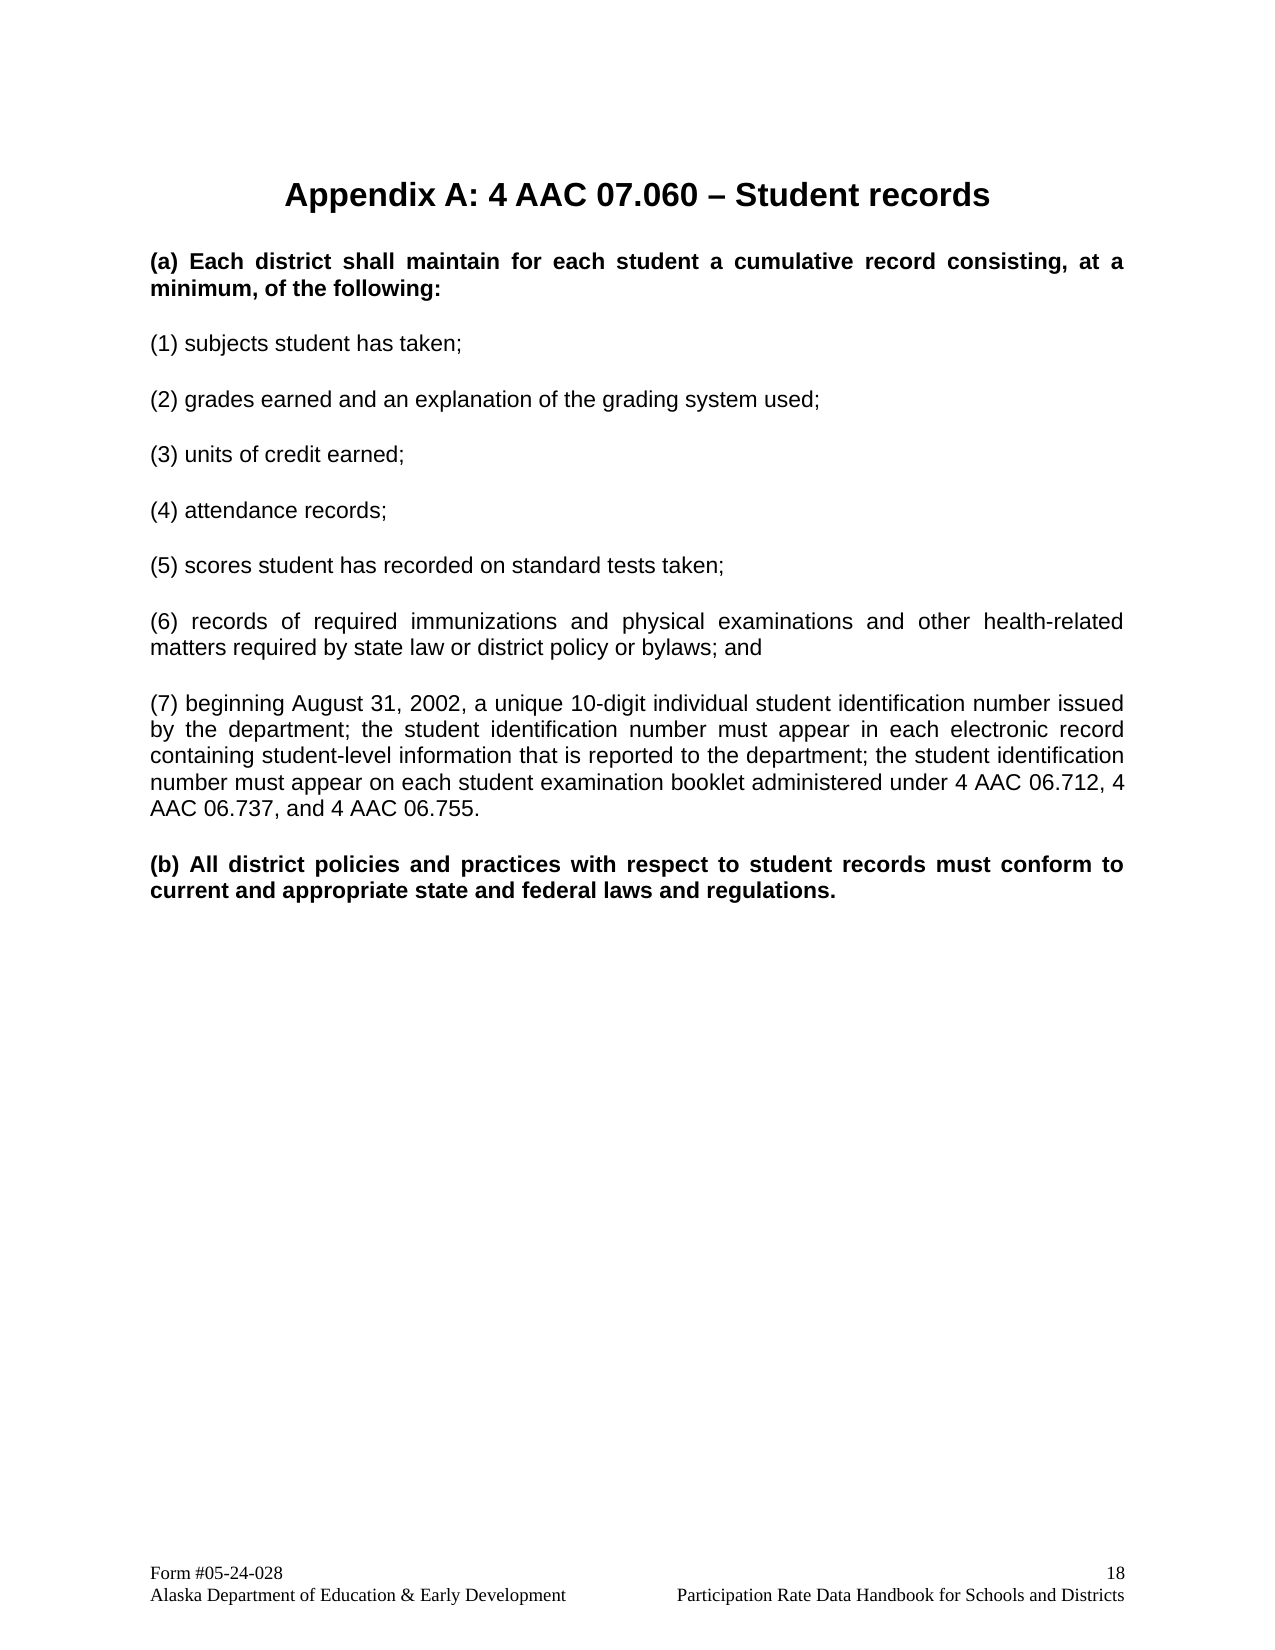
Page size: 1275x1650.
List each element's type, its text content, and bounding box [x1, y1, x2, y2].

text (a) Each district shall maintain for each student a cumulative record consisting, at a minimum, of the following: [150, 248, 1125, 301]
text (1) subjects student has taken; [150, 330, 1125, 357]
subtitle Appendix A: 4 AAC 07.060 – Student records [150, 175, 1125, 213]
text (3) units of credit earned; [150, 441, 1125, 468]
text (4) attendance records; [150, 497, 1125, 523]
text (b) All district policies and practices with respect to student records must conform to current and appropriate state and federal laws and regulations. [150, 851, 1125, 903]
text (5) scores student has recorded on standard tests taken; [150, 552, 1125, 579]
text (7) beginning August 31, 2002, a unique 10-digit individual student identification number issued by the department; the student identification number must appear in each electronic record containing student-level information that is reported to the department; the student identification number must appear on each student examination booklet administered under 4 AAC 06.712, 4 AAC 06.737, and 4 AAC 06.755. [150, 690, 1125, 821]
text (6) records of required immunizations and physical examinations and other health-related matters required by state law or district policy or bylaws; and [150, 608, 1125, 661]
text (2) grades earned and an explanation of the grading system used; [150, 386, 1125, 412]
